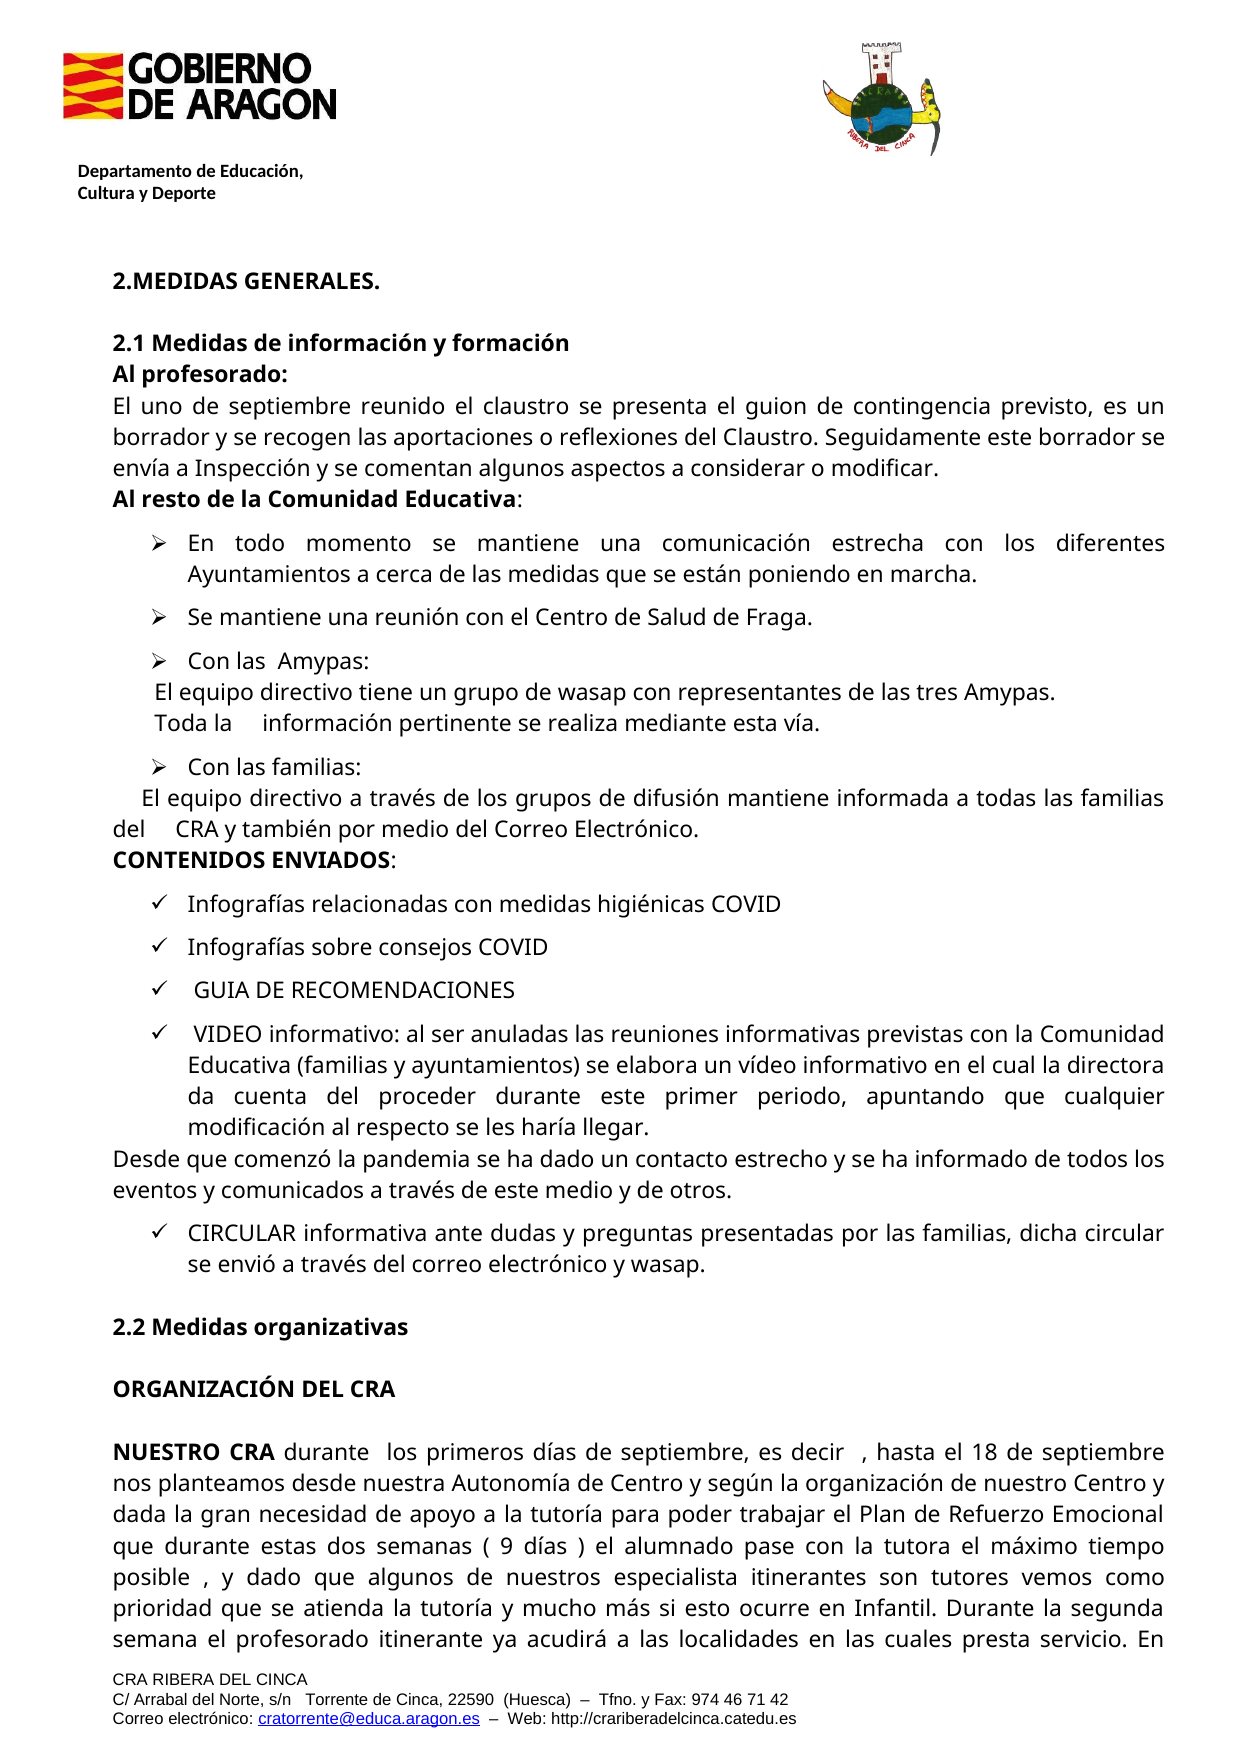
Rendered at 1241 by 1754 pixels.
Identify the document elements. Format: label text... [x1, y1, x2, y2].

text El equipo directivo a través de los grupos de difusión mantiene informada a todas las familias del CRA y también por medio del Correo Electrónico. [112, 782, 1166, 844]
text Desde que comenzó la pandemia se ha dado un contacto estrecho y se ha informado de todos los eventos y comunicados a través de este medio y de otros. [112, 1142, 1166, 1205]
list Se mantiene una reunión con el Centro de Salud de Fraga. [150, 601, 1166, 632]
text Al profesorado: [112, 358, 1166, 389]
list Con las Amypas: [150, 644, 1166, 676]
text CONTENIDOS ENVIADOS: [112, 844, 1166, 875]
list En todo momento se mantiene una comunicación estrecha con los diferentes Ayuntamientos a cerca de las medidas que se están poniendo en marcha. [150, 527, 1166, 589]
list Infografías sobre consejos COVID [150, 931, 1166, 962]
text Al resto de la Comunidad Educativa: [112, 483, 1166, 514]
text Toda la información pertinente se realiza mediante esta vía. [112, 707, 1166, 738]
text 2.2 Medidas organizativas [112, 1311, 1166, 1342]
text El equipo directivo tiene un grupo de wasap con representantes de las tres Amypas. [112, 676, 1166, 707]
list CIRCULAR informativa ante dudas y preguntas presentadas por las familias, dicha circular se envió a través del correo electrónico y wasap. [150, 1217, 1166, 1279]
picture [62, 50, 337, 123]
list Infografías relacionadas con medidas higiénicas COVID [150, 887, 1166, 919]
text El uno de septiembre reunido el claustro se presenta el guion de contingencia previsto, es un borrador y se recogen las aportaciones o reflexiones del Claustro. Seguidamente este borrador se envía a Inspección y se comentan algunos aspectos a considerar o modificar. [112, 389, 1166, 483]
picture [820, 37, 945, 162]
list VIDEO informativo: al ser anuladas las reuniones informativas previstas con la Comunidad Educativa (familias y ayuntamientos) se elabora un vídeo informativo en el cual la directora da cuenta del proceder durante este primer periodo, apuntando que cualquier modificación al respecto se les haría llegar. [150, 1017, 1166, 1142]
list Con las familias: [150, 750, 1166, 782]
text 2.MEDIDAS GENERALES. [112, 264, 1166, 296]
text 2.1 Medidas de información y formación [112, 327, 1166, 358]
list GUIA DE RECOMENDACIONES [150, 974, 1166, 1005]
text ORGANIZACIÓN DEL CRA [112, 1373, 1166, 1404]
